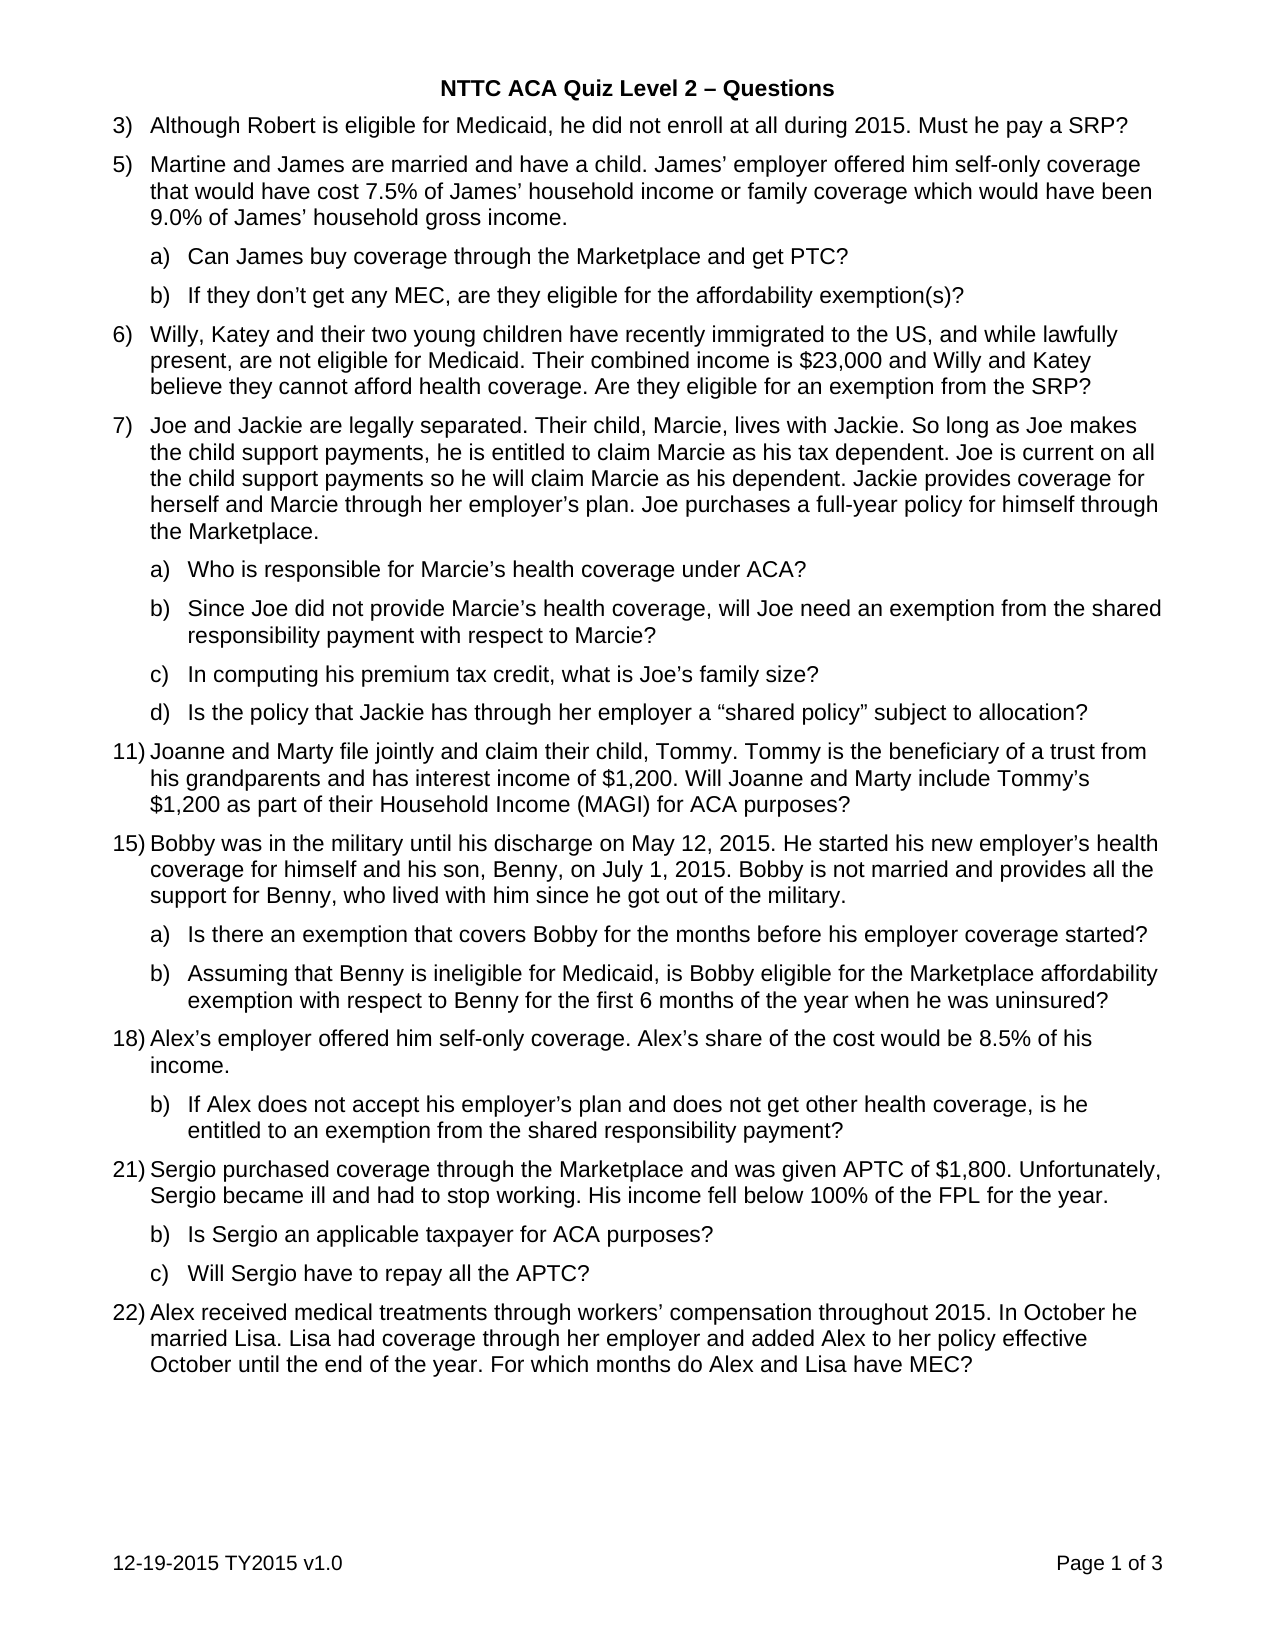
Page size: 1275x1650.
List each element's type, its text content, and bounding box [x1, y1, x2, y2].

list Will Sergio have to repay all the APTC? [150, 1260, 1162, 1286]
list Is there an exemption that covers Bobby for the months before his employer coverage started? [150, 921, 1162, 948]
list Sergio purchased coverage through the Marketplace and was given APTC of $1,800. Unfortunately, Sergio became ill and had to stop working. His income fell below 100% of the FPL for the year. [112, 1156, 1162, 1208]
list If Alex does not accept his employer’s plan and does not get other health coverage, is he entitled to an exemption from the shared responsibility payment? [150, 1091, 1162, 1143]
list Although Robert is eligible for Medicaid, he did not enroll at all during 2015. Must he pay a SRP? [112, 112, 1162, 139]
list Alex received medical treatments through workers’ compensation throughout 2015. In October he married Lisa. Lisa had coverage through her employer and added Alex to her policy effective October until the end of the year. For which months do Alex and Lisa have MEC? [112, 1299, 1162, 1378]
list Joanne and Marty file jointly and claim their child, Tommy. Tommy is the beneficiary of a trust from his grandparents and has interest income of $1,200. Will Joanne and Marty include Tommy’s $1,200 as part of their Household Income (MAGI) for ACA purposes? [112, 738, 1162, 817]
list Can James buy coverage through the Marketplace and get PTC? [150, 243, 1162, 269]
list Who is responsible for Marcie’s health coverage under ACA? [150, 556, 1162, 583]
list Is Sergio an applicable taxpayer for ACA purposes? [150, 1221, 1162, 1247]
list Willy, Katey and their two young children have recently immigrated to the US, and while lawfully present, are not eligible for Medicaid. Their combined income is $23,000 and Willy and Katey believe they cannot afford health coverage. Are they eligible for an exemption from the SRP? [112, 321, 1162, 400]
list Martine and James are married and have a child. James’ employer offered him self-only coverage that would have cost 7.5% of James’ household income or family coverage which would have been 9.0% of James’ household gross income. [112, 151, 1162, 230]
list Bobby was in the military until his discharge on May 12, 2015. He started his new employer’s health coverage for himself and his son, Benny, on July 1, 2015. Bobby is not married and provides all the support for Benny, who lived with him since he got out of the military. [112, 830, 1162, 909]
list Since Joe did not provide Marcie’s health coverage, will Joe need an exemption from the shared responsibility payment with respect to Marcie? [150, 595, 1162, 648]
list Alex’s employer offered him self-only coverage. Alex’s share of the cost would be 8.5% of his income. [112, 1025, 1162, 1078]
list Is the policy that Jackie has through her employer a “shared policy” subject to allocation? [150, 699, 1162, 726]
list In computing his premium tax credit, what is Joe’s family size? [150, 661, 1162, 687]
list Joe and Jackie are legally separated. Their child, Marcie, lives with Jackie. So long as Joe makes the child support payments, he is entitled to claim Marcie as his tax dependent. Joe is current on all the child support payments so he will claim Marcie as his dependent. Jackie provides coverage for herself and Marcie through her employer’s plan. Joe purchases a full-year policy for himself through the Marketplace. [112, 412, 1162, 544]
list If they don’t get any MEC, are they eligible for the affordability exemption(s)? [150, 282, 1162, 308]
list Assuming that Benny is ineligible for Medicaid, is Bobby eligible for the Marketplace affordability exemption with respect to Benny for the first 6 months of the year when he was uninsured? [150, 960, 1162, 1013]
